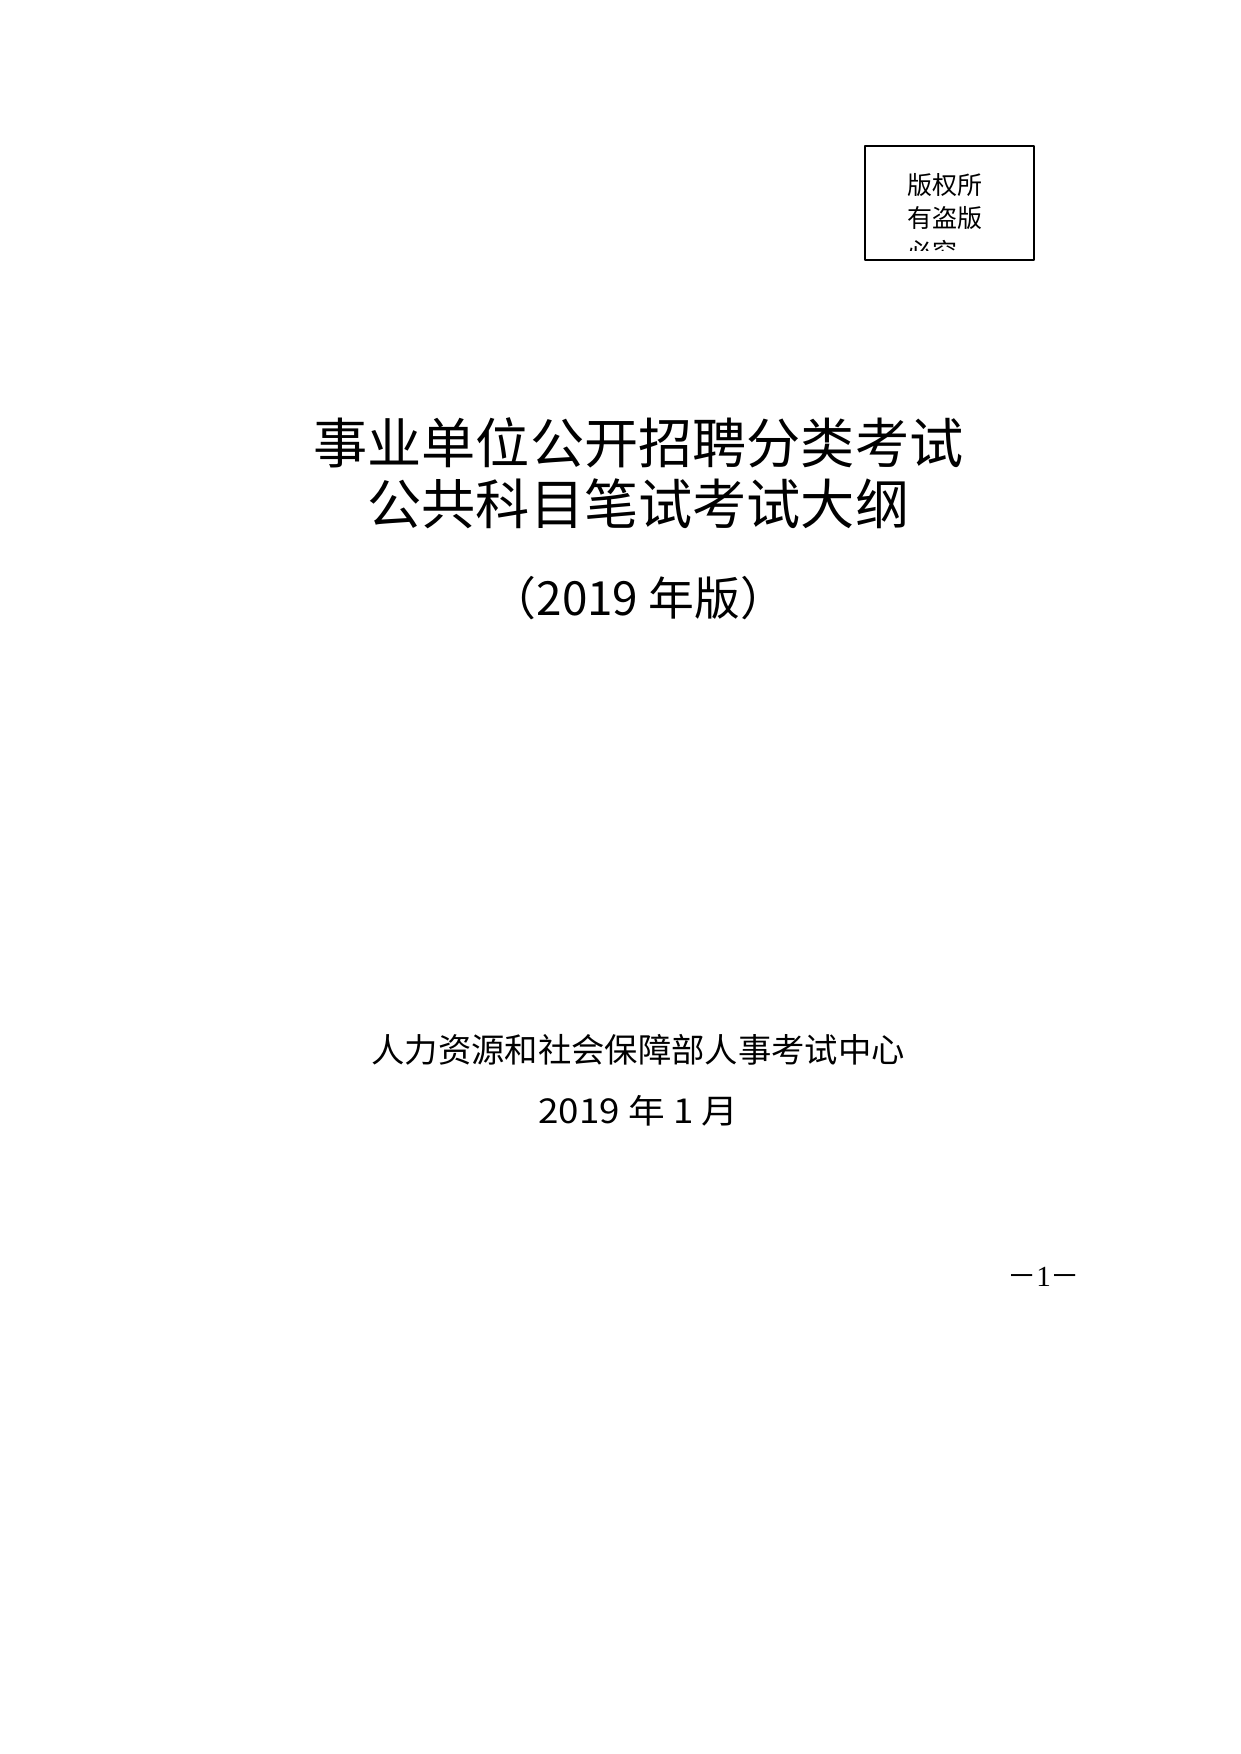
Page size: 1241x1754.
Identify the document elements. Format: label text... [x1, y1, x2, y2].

text 事业单位公开招聘分类考试公共科目笔试考试大纲 [313, 413, 963, 540]
text 2019 年 1 月 [313, 1074, 963, 1136]
text －1－ [142, 1243, 1080, 1298]
subtitle 人力资源和社会保障部人事考试中心 [312, 1013, 963, 1074]
text （2019 年版） [313, 540, 964, 634]
